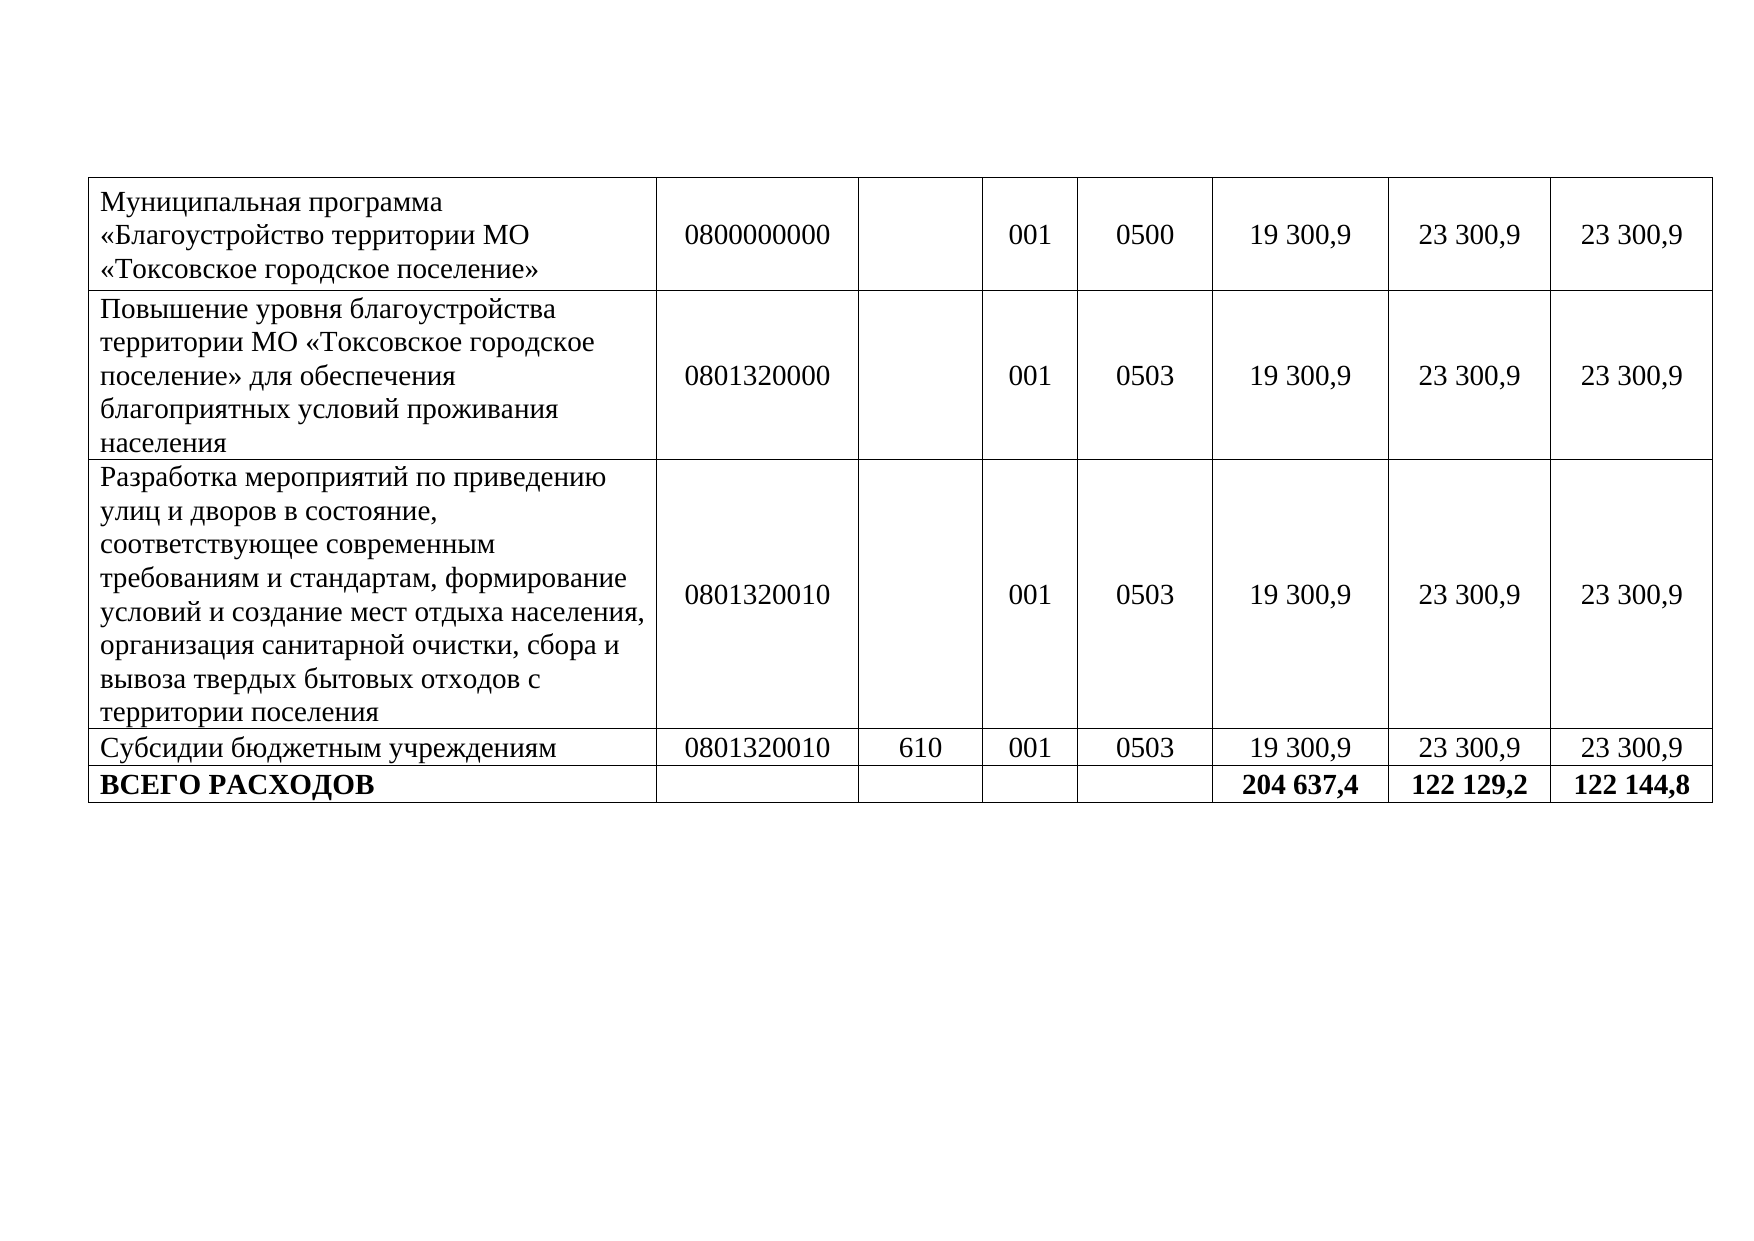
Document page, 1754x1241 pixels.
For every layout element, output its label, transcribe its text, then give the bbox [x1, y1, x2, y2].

table_cell 001 [983, 178, 1077, 290]
table_cell [657, 766, 858, 802]
table_cell 0500 [1078, 178, 1212, 290]
table_cell 23 300,9 [1551, 460, 1712, 728]
table_cell Субсидии бюджетным учреждениям [89, 729, 656, 765]
table_cell 23 300,9 [1551, 291, 1712, 458]
table_cell 0503 [1078, 729, 1212, 765]
table_cell 0800000000 [657, 178, 858, 290]
table_cell 001 [983, 291, 1077, 458]
table_cell 001 [983, 460, 1077, 728]
table_cell 23 300,9 [1389, 178, 1550, 290]
table_cell 122 144,8 [1551, 766, 1712, 802]
table_cell ВСЕГО РАСХОДОВ [89, 766, 656, 802]
table_cell [983, 766, 1077, 802]
table_cell 23 300,9 [1389, 460, 1550, 728]
table_cell 122 129,2 [1389, 766, 1550, 802]
table_cell 23 300,9 [1389, 291, 1550, 458]
table_cell 610 [859, 729, 982, 765]
table_cell 19 300,9 [1213, 460, 1388, 728]
table_cell 23 300,9 [1551, 178, 1712, 290]
table_cell 204 637,4 [1213, 766, 1388, 802]
table_cell 19 300,9 [1213, 178, 1388, 290]
table_cell Разработка мероприятий по приведению улиц и дворов в состояние, соответствующее современным требованиям и стандартам, формирование условий и создание мест отдыха населения, организация санитарной очистки, сбора и вывоза твердых бытовых отходов с территории поселения [89, 460, 656, 728]
table_cell [859, 291, 982, 458]
table_cell Повышение уровня благоустройства территории МО «Токсовское городское поселение» для обеспечения благоприятных условий проживания населения [89, 291, 656, 458]
table_cell 001 [983, 729, 1077, 765]
table_cell 19 300,9 [1213, 291, 1388, 458]
table_cell [1078, 766, 1212, 802]
table_cell [859, 460, 982, 728]
table_cell 0503 [1078, 460, 1212, 728]
table_cell 0801320010 [657, 729, 858, 765]
table_cell Муниципальная программа «Благоустройство территории МО «Токсовское городское поселение» [89, 178, 656, 290]
table_cell [859, 766, 982, 802]
table_cell [859, 178, 982, 290]
table_cell 0801320010 [657, 460, 858, 728]
table_cell 0801320000 [657, 291, 858, 458]
table_cell 0503 [1078, 291, 1212, 458]
table_cell 19 300,9 [1213, 729, 1388, 765]
table_cell 23 300,9 [1389, 729, 1550, 765]
table_cell 23 300,9 [1551, 729, 1712, 765]
